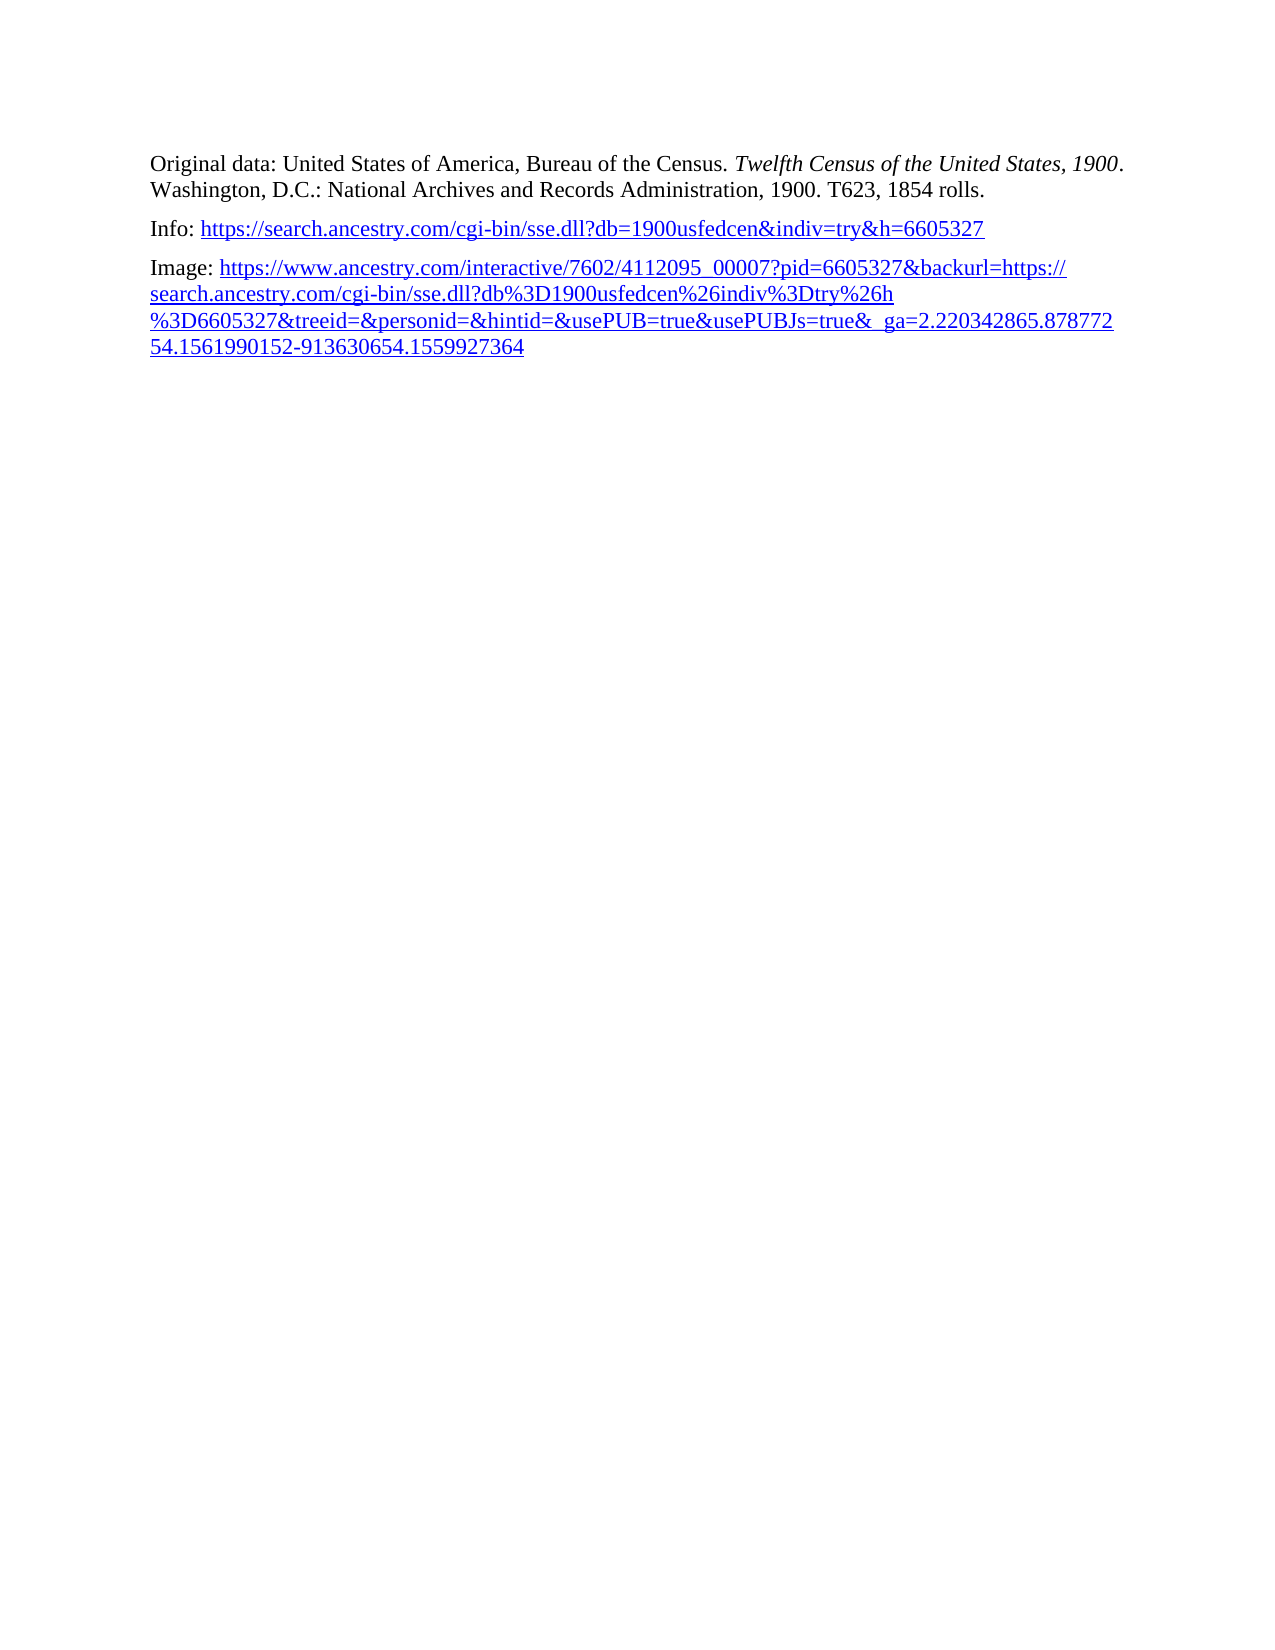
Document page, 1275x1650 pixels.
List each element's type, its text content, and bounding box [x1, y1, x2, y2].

text Image: https://www.ancestry.com/interactive/7602/4112095_00007?pid=6605327&backurl=https://search.ancestry.com/cgi-bin/sse.dll?db%3D1900usfedcen%26indiv%3Dtry%26h%3D6605327&treeid=&personid=&hintid=&usePUB=true&usePUBJs=true&_ga=2.220342865.87877254.1561990152-913630654.1559927364 [150, 254, 1125, 359]
text Original data: United States of America, Bureau of the Census. Twelfth Census of the United States, 1900. Washington, D.C.: National Archives and Records Administration, 1900. T623, 1854 rolls. [150, 150, 1125, 203]
text Info: https://search.ancestry.com/cgi-bin/sse.dll?db=1900usfedcen&indiv=try&h=6605327 [150, 215, 1125, 242]
